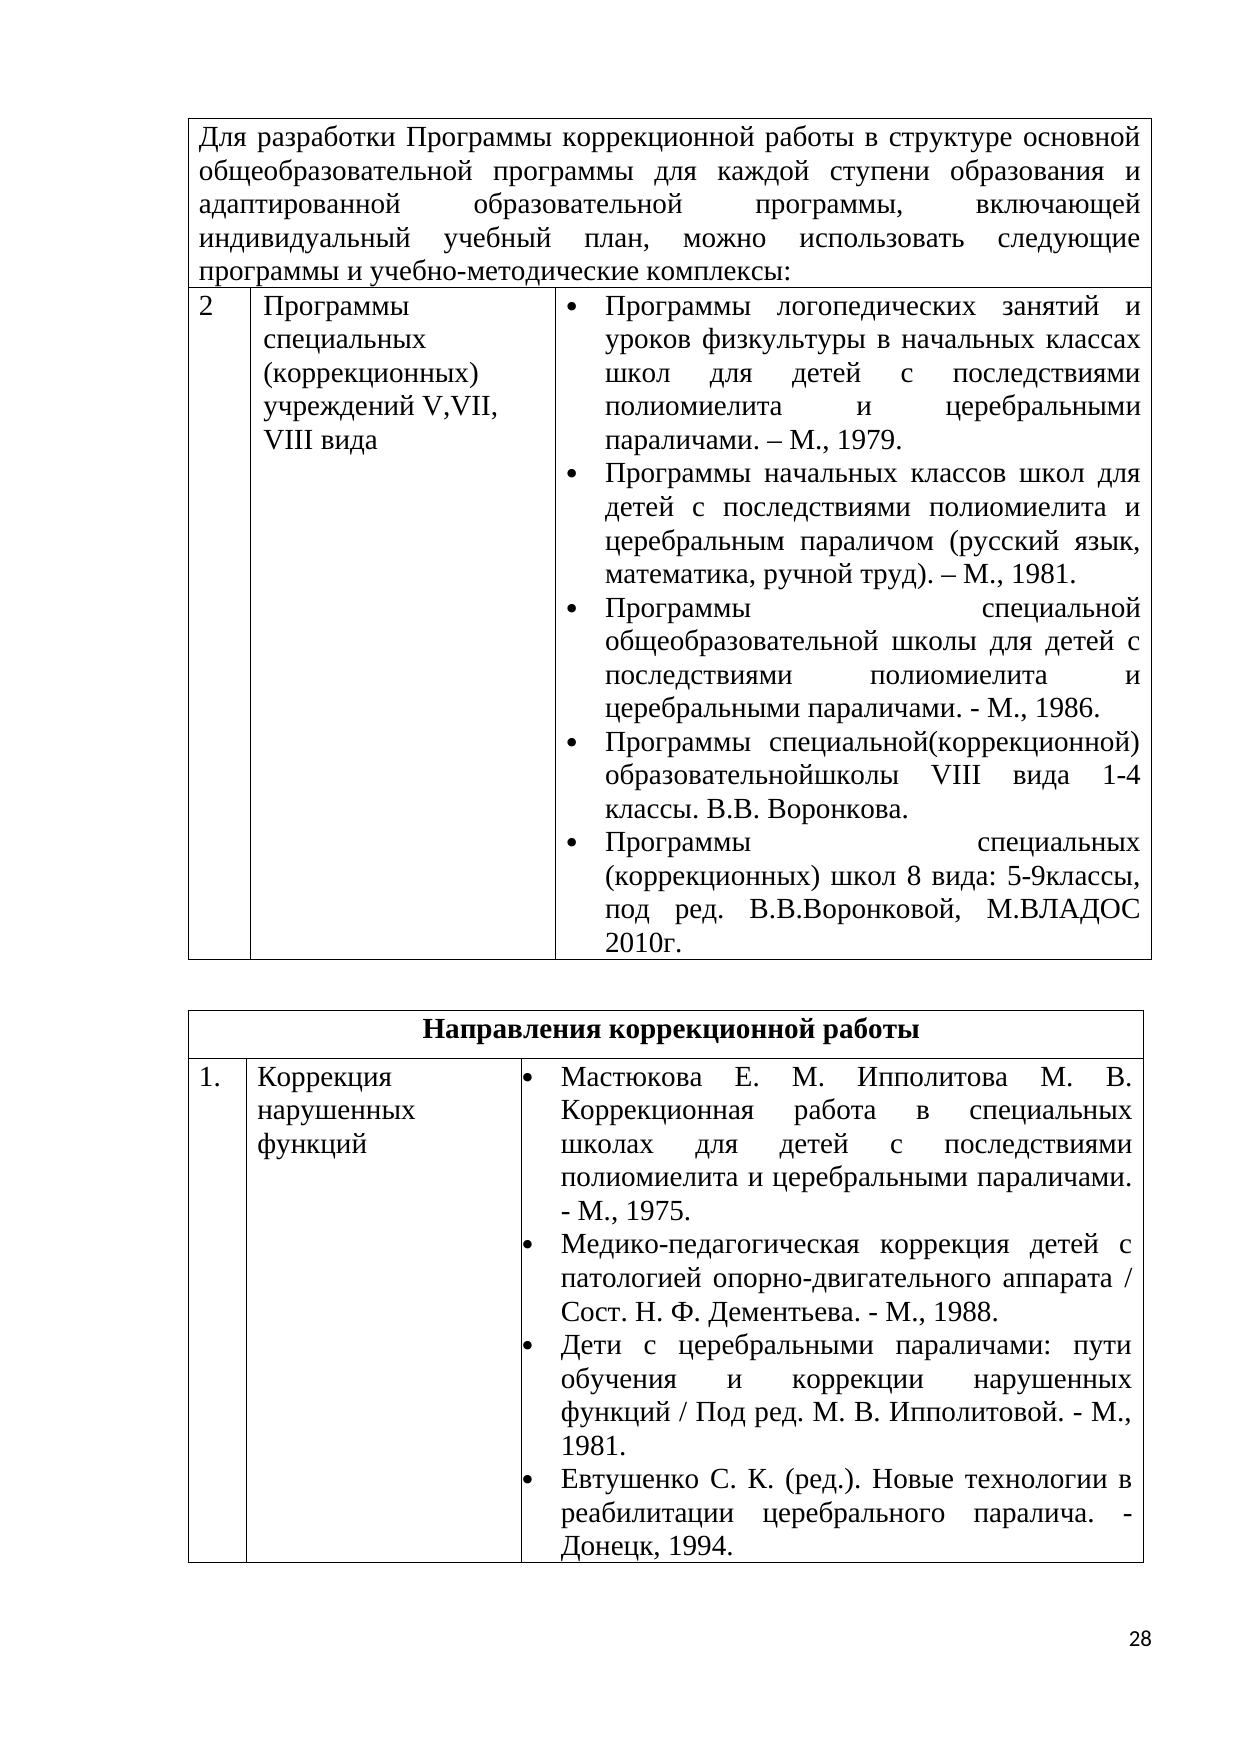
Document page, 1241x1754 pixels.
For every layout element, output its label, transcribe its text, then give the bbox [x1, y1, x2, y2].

table_cell Коррекция нарушенных функций [247, 1059, 521, 1562]
table_cell 2 [189, 288, 250, 959]
table_header Направления коррекционной работы [189, 1011, 1143, 1058]
table_cell Программы логопедических занятий и уроков физкультуры в начальных классах школ для детей с последствиями полиомиелита и церебральными параличами. – М., 1979. Программы начальных классов школ для детей с последствиями полиомиелита и церебральным параличом (русский язык, математика, ручной труд). – М., 1981. Программы специальной общеобразовательной школы для детей с последствиями полиомиелита и церебральными параличами. - М., 1986. Программы специальной(коррекционной) образовательнойшколы VIII вида 1-4 классы. В.В. Воронкова. Программы специальных (коррекционных) школ 8 вида: 5-9классы, под ред. В.В.Воронковой, М.ВЛАДОС 2010г. [556, 288, 1151, 959]
table_cell 1. [189, 1059, 246, 1562]
table_cell Мастюкова Е. М. Ипполитова М. В. Коррекционная работа в специальных школах для детей с последствиями полиомиелита и церебральными параличами. - М., 1975. Медико-педагогическая коррекция детей с патологией опорно-двигательного аппарата / Сост. Н. Ф. Дементьева. - М., 1988. Дети с церебральными параличами: пути обучения и коррекции нарушенных функций / Под ред. М. В. Ипполитовой. - М., 1981. Евтушенко С. К. (ред.). Новые технологии в реабилитации церебрального паралича. - Донецк, 1994. [522, 1059, 1143, 1562]
table_cell Программы специальных (коррекционных) учреждений V,VII, VIII вида [251, 288, 555, 959]
table_cell Для разработки Программы коррекционной работы в структуре основной общеобразовательной программы для каждой ступени образования и адаптированной образовательной программы, включающей индивидуальный учебный план, можно использовать следующие программы и учебно-методические комплексы: [189, 119, 1151, 287]
